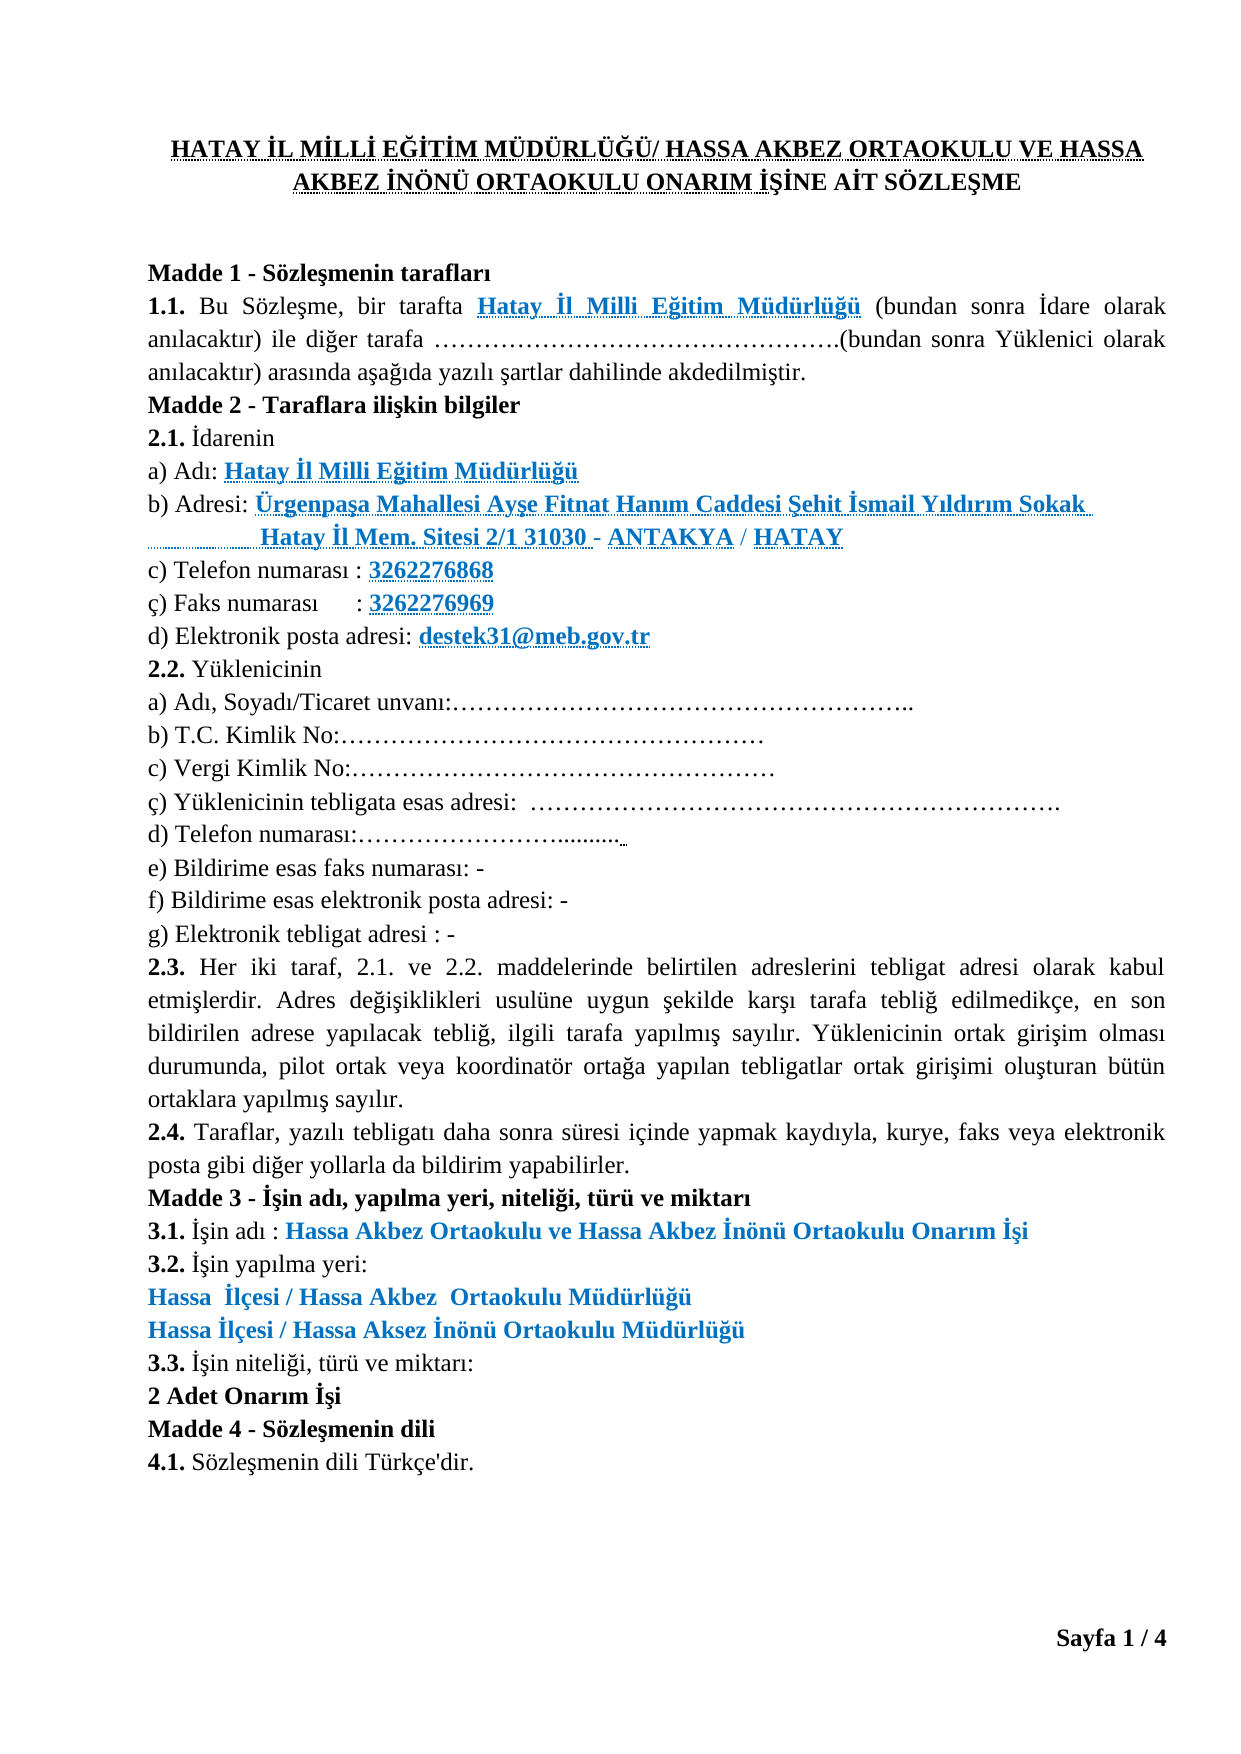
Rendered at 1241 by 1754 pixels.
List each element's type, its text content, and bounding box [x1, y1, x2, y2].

text c) Vergi Kimlik No:…………………………………………… [148, 753, 1166, 782]
text 2.2. Yüklenicinin [148, 654, 1166, 683]
text HATAY İL MİLLİ EĞİTİM MÜDÜRLÜĞÜ/ HASSA AKBEZ ORTAOKULU VE HASSA AKBEZ İNÖNÜ ORTAOKULU ONARIM İŞİNE AİT SÖZLEŞME [148, 134, 1166, 196]
text f) Bildirime esas elektronik posta adresi: - [148, 886, 1166, 914]
text g) Elektronik tebligat adresi : - [148, 919, 1166, 947]
text e) Bildirime esas faks numarası: - [148, 853, 1166, 881]
text Madde 4 - Sözleşmenin dili [148, 1414, 1166, 1443]
text 2.1. İdarenin [148, 423, 1166, 452]
text 2.4. Taraflar, yazılı tebligatı daha sonra süresi içinde yapmak kaydıyla, kurye, faks veya elektronik posta gibi diğer yollarla da bildirim yapabilirler. [148, 1117, 1166, 1178]
text ç) Yüklenicinin tebligata esas adresi: ………………………………………………………. [148, 787, 1166, 815]
text Hatay İl Mem. Sitesi 2/1 31030 - ANTAKYA / HATAY [148, 522, 1166, 551]
text b) T.C. Kimlik No:…………………………………………… [148, 721, 1166, 749]
text a) Adı, Soyadı/Ticaret unvanı:……………………………………………….. [148, 687, 1166, 716]
text 3.1. İşin adı : Hassa Akbez Ortaokulu ve Hassa Akbez İnönü Ortaokulu Onarım İşi [148, 1216, 1166, 1244]
table_header 2 Adet Onarım İşi [148, 1381, 1166, 1414]
text Hassa İlçesi / Hassa Aksez İnönü Ortaokulu Müdürlüğü [148, 1315, 1166, 1344]
text c) Telefon numarası : 3262276868 [148, 555, 1166, 584]
text d) Telefon numarası:…………………….......... [148, 819, 1166, 848]
text 4.1. Sözleşmenin dili Türkçe'dir. [148, 1447, 1166, 1476]
text b) Adresi: Ürgenpaşa Mahallesi Ayşe Fitnat Hanım Caddesi Şehit İsmail Yıldırım Sokak [148, 489, 1166, 518]
text d) Elektronik posta adresi: destek31@meb.gov.tr [148, 621, 1166, 650]
text a) Adı: Hatay İl Milli Eğitim Müdürlüğü [148, 456, 1166, 485]
text Madde 2 - Taraflara ilişkin bilgiler [148, 390, 1166, 419]
text 2.3. Her iki taraf, 2.1. ve 2.2. maddelerinde belirtilen adreslerini tebligat adresi olarak kabul etmişlerdir. Adres değişiklikleri usulüne uygun şekilde karşı tarafa tebliğ edilmedikçe, en son bildirilen adrese yapılacak tebliğ, ilgili tarafa yapılmış sayılır. Yüklenicinin ortak girişim olması durumunda, pilot ortak veya koordinatör ortağa yapılan tebligatlar ortak girişimi oluşturan bütün ortaklara yapılmış sayılır. [148, 952, 1166, 1112]
text Madde 3 - İşin adı, yapılma yeri, niteliği, türü ve miktarı [148, 1183, 1166, 1212]
text 3.3. İşin niteliği, türü ve miktarı: [148, 1348, 1166, 1377]
text ç) Faks numarası : 3262276969 [148, 588, 1166, 617]
text Hassa İlçesi / Hassa Akbez Ortaokulu Müdürlüğü [148, 1282, 1166, 1311]
text Madde 1 - Sözleşmenin tarafları [148, 258, 1166, 287]
text 1.1. Bu Sözleşme, bir tarafta Hatay İl Milli Eğitim Müdürlüğü (bundan sonra İdare olarak anılacaktır) ile diğer tarafa ………………………………………….(bundan sonra Yüklenici olarak anılacaktır) arasında aşağıda yazılı şartlar dahilinde akdedilmiştir. [148, 291, 1166, 386]
text 3.2. İşin yapılma yeri: [148, 1249, 1166, 1278]
